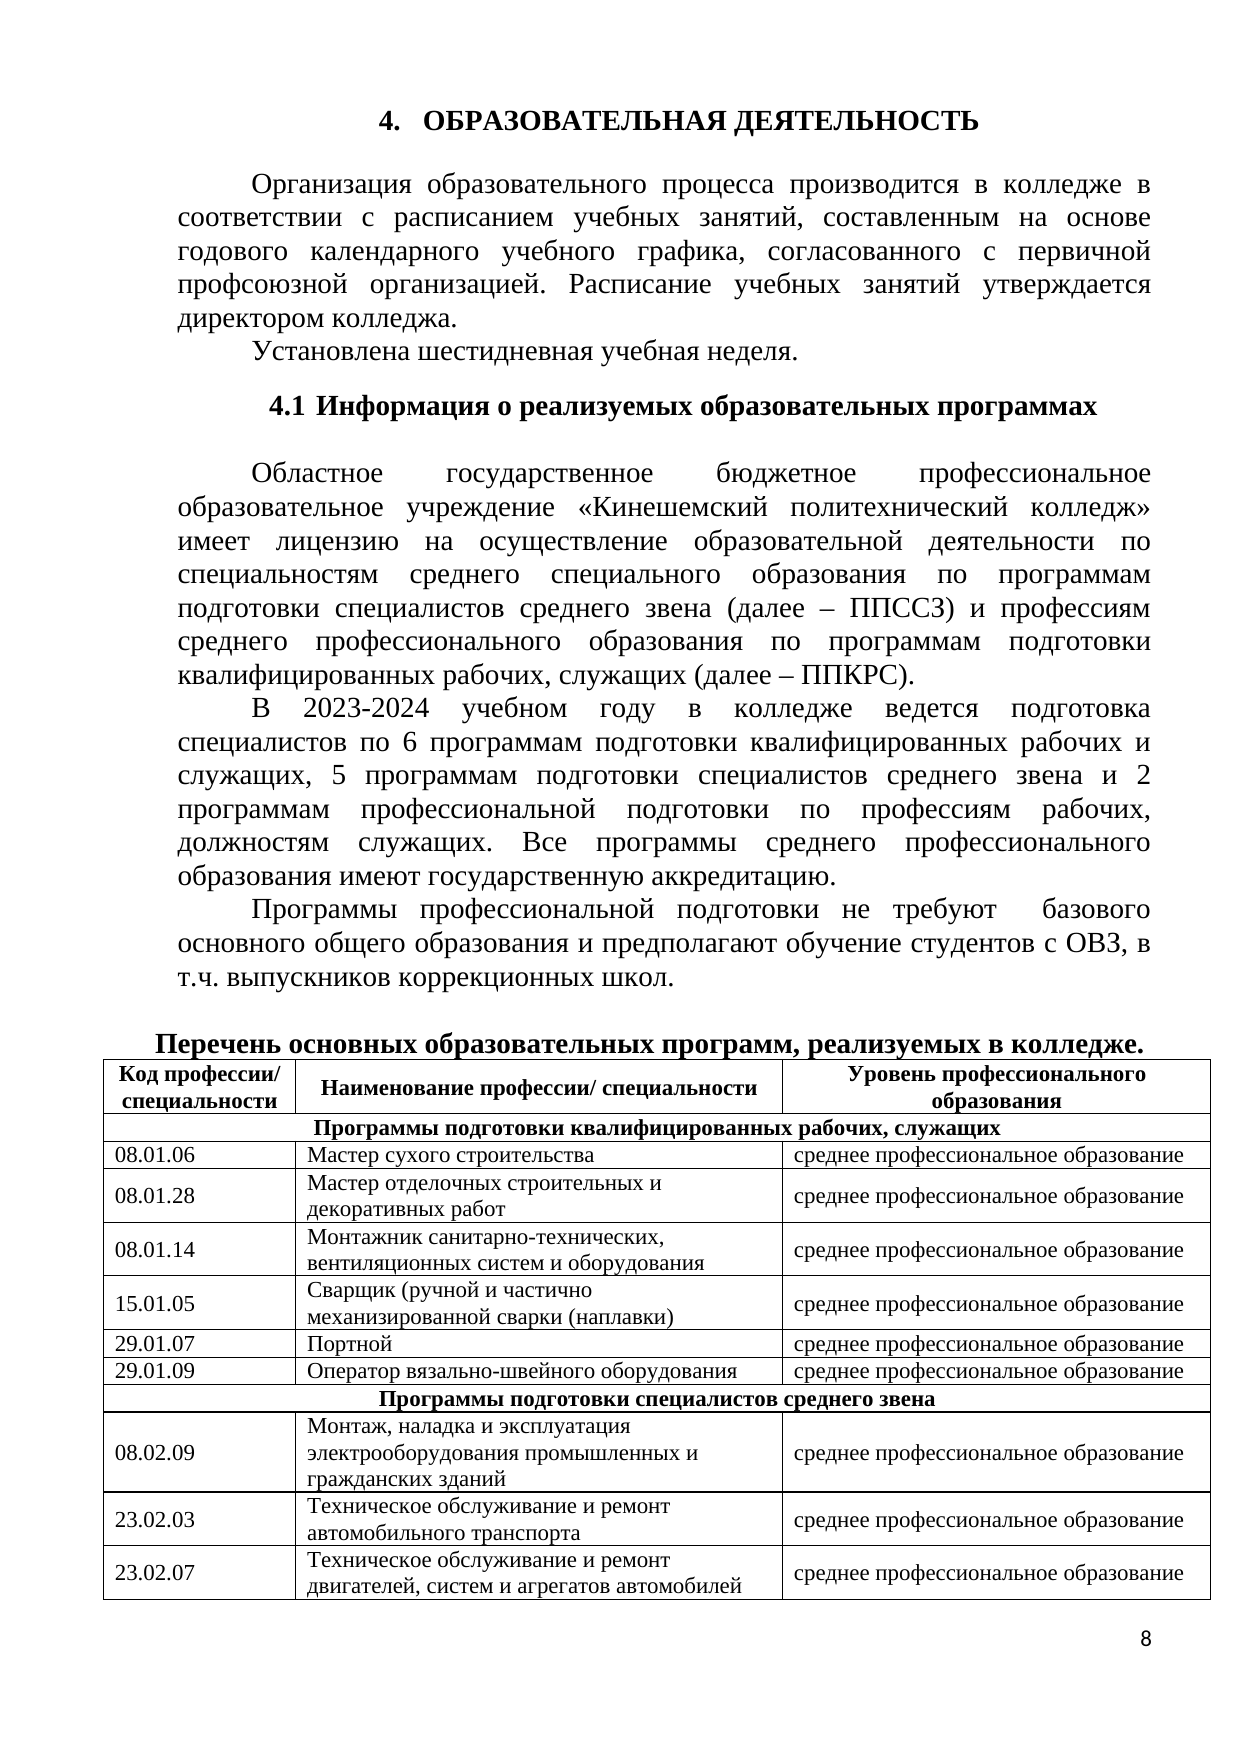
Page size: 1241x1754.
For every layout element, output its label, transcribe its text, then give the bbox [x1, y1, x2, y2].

table_cell среднее профессиональное образование [783, 1493, 1210, 1545]
list ОБРАЗОВАТЕЛЬНАЯ ДЕЯТЕЛЬНОСТЬ [177, 103, 1152, 137]
text Областное государственное бюджетное профессиональное образовательное учреждение «Кинешемский политехнический колледж» имеет лицензию на осуществление образовательной деятельности по специальностям среднего специального образования по программам подготовки специалистов среднего звена (далее – ППССЗ) и профессиям среднего профессионального образования по программам подготовки квалифицированных рабочих, служащих (далее – ППКРС). [177, 456, 1152, 690]
text Организация образовательного процесса производится в колледже в соответствии с расписанием учебных занятий, составленным на основе годового календарного учебного графика, согласованного с первичной профсоюзной организацией. Расписание учебных занятий утверждается директором колледжа. [177, 166, 1152, 333]
table_cell Монтажник санитарно-технических, вентиляционных систем и оборудования [296, 1223, 782, 1275]
table_cell среднее профессиональное образование [783, 1358, 1210, 1384]
table_cell Мастер отделочных строительных и декоративных работ [296, 1169, 782, 1222]
table_cell 08.01.14 [104, 1223, 295, 1275]
table_cell Монтаж, наладка и эксплуатация электрооборудования промышленных и гражданских зданий [296, 1413, 782, 1491]
table_cell 08.02.09 [104, 1413, 295, 1491]
text Перечень основных образовательных программ, реализуемых в колледже. [148, 1026, 1152, 1059]
table_cell 08.01.06 [104, 1142, 295, 1168]
table_cell 08.01.28 [104, 1169, 295, 1222]
table_cell 23.02.07 [104, 1546, 295, 1599]
table_cell 15.01.05 [104, 1276, 295, 1329]
table_cell Портной [296, 1330, 782, 1357]
table_cell среднее профессиональное образование [783, 1142, 1210, 1168]
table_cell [783, 1546, 1210, 1599]
table_cell 23.02.03 [104, 1493, 295, 1545]
table_cell Программы подготовки квалифицированных рабочих, служащих [104, 1114, 1210, 1141]
table_cell Сварщик (ручной и частично механизированной сварки (наплавки) [296, 1276, 782, 1329]
table_header Код профессии/ специальности [104, 1060, 295, 1113]
table_cell среднее профессиональное образование [783, 1276, 1210, 1329]
table_header Наименование профессии/ специальности [296, 1060, 782, 1113]
table_cell среднее профессиональное образование [783, 1413, 1210, 1491]
table_cell 29.01.07 [104, 1330, 295, 1357]
table_cell Оператор вязально-швейного оборудования [296, 1358, 782, 1384]
table_cell среднее профессиональное образование [783, 1169, 1210, 1222]
table_cell 29.01.09 [104, 1358, 295, 1384]
list Информация о реализуемых образовательных программах [215, 388, 1152, 422]
text Установлена шестидневная учебная неделя. [177, 333, 1152, 367]
text Программы профессиональной подготовки не требуют базового основного общего образования и предполагают обучение студентов с ОВЗ, в т.ч. выпускников коррекционных школ. [177, 892, 1152, 992]
table_cell Программы подготовки специалистов среднего звена [104, 1385, 1210, 1411]
table_cell среднее профессиональное образование [783, 1330, 1210, 1357]
table_cell Мастер сухого строительства [296, 1142, 782, 1168]
table_header Уровень профессионального образования [783, 1060, 1210, 1113]
table_cell Техническое обслуживание и ремонт автомобильного транспорта [296, 1493, 782, 1545]
table_cell Техническое обслуживание и ремонт двигателей, систем и агрегатов автомобилей [296, 1546, 782, 1599]
table_cell среднее профессиональное образование [783, 1223, 1210, 1275]
text В 2023-2024 учебном году в колледже ведется подготовка специалистов по 6 программам подготовки квалифицированных рабочих и служащих, 5 программам подготовки специалистов среднего звена и 2 программам профессиональной подготовки по профессиям рабочих, должностям служащих. Все программы среднего профессионального образования имеют государственную аккредитацию. [177, 690, 1152, 892]
